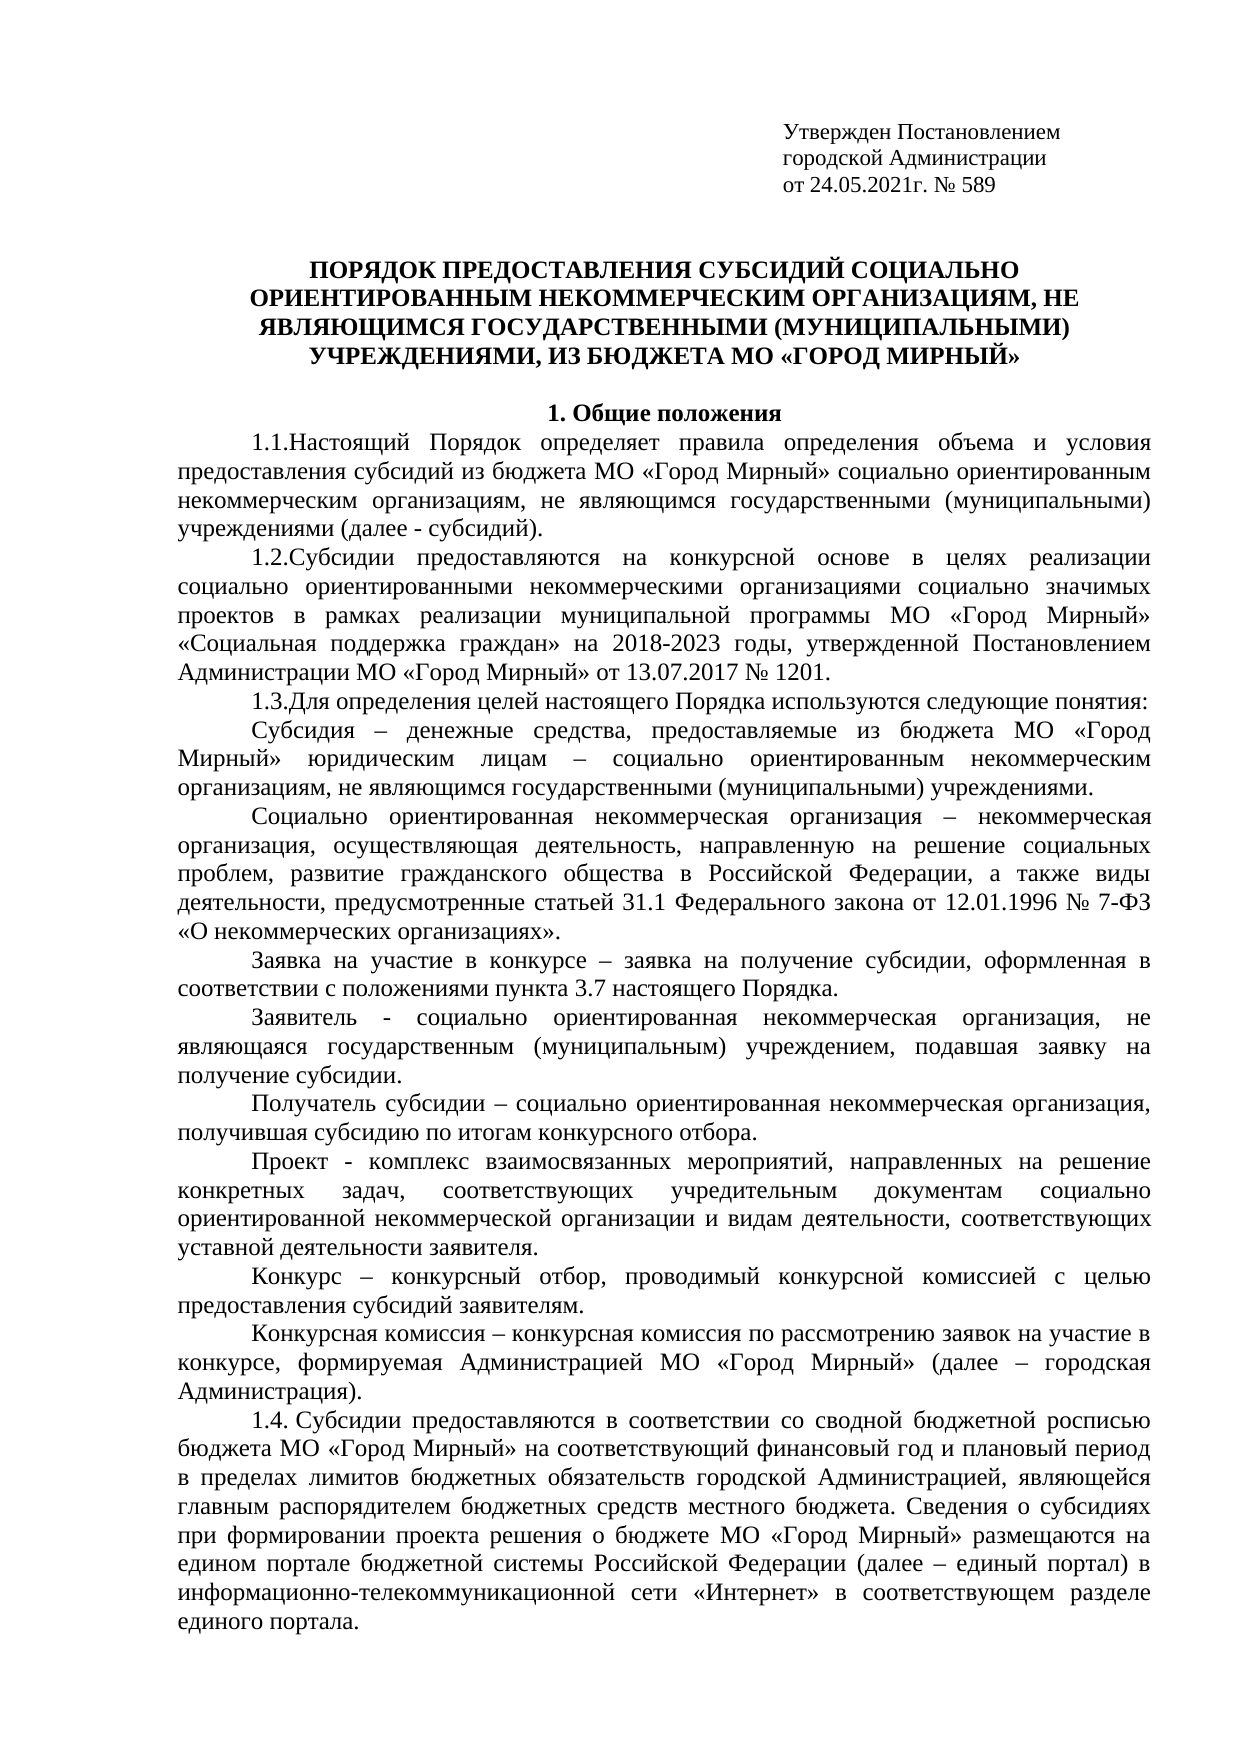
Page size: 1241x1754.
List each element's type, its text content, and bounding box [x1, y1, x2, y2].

text Проект - комплекс взаимосвязанных мероприятий, направленных на решение конкретных задач, соответствующих учредительным документам социально ориентированной некоммерческой организации и видам деятельности, соответствующих уставной деятельности заявителя. [177, 1146, 1152, 1261]
text Получатель субсидии – социально ориентированная некоммерческая организация, получившая субсидию по итогам конкурсного отбора. [177, 1088, 1152, 1146]
text Субсидия – денежные средства, предоставляемые из бюджета МО «Город Мирный» юридическим лицам – социально ориентированным некоммерческим организациям, не являющимся государственными (муниципальными) учреждениями. [177, 715, 1152, 801]
list Субсидии предоставляются в соответствии со сводной бюджетной росписью бюджета МО «Город Мирный» на соответствующий финансовый год и плановый период в пределах лимитов бюджетных обязательств городской Администрацией, являющейся главным распорядителем бюджетных средств местного бюджета. Сведения о субсидиях при формировании проекта решения о бюджете МО «Город Мирный» размещаются на едином портале бюджетной системы Российской Федерации (далее – единый портал) в информационно-телекоммуникационной сети «Интернет» в соответствующем разделе единого портала. [177, 1405, 1152, 1635]
list Настоящий Порядок определяет правила определения объема и условия предоставления субсидий из бюджета МО «Город Мирный» социально ориентированным некоммерческим организациям, не являющимся государственными (муниципальными) учреждениями (далее - субсидий). [177, 427, 1152, 542]
list Субсидии предоставляются на конкурсной основе в целях реализации социально ориентированными некоммерческими организациями социально значимых проектов в рамках реализации муниципальной программы МО «Город Мирный» «Социальная поддержка граждан» на 2018-2023 годы, утвержденной Постановлением Администрации МО «Город Мирный» от 13.07.2017 № 1201. [177, 542, 1152, 686]
text городской Администрации [783, 144, 1152, 171]
text от 24.05.2021г. № 589 [783, 171, 1152, 197]
text Утвержден Постановлением [783, 118, 1152, 144]
text Заявитель - социально ориентированная некоммерческая организация, не являющаяся государственным (муниципальным) учреждением, подавшая заявку на получение субсидии. [177, 1002, 1152, 1088]
text Социально ориентированная некоммерческая организация – некоммерческая организация, осуществляющая деятельность, направленную на решение социальных проблем, развитие гражданского общества в Российской Федерации, а также виды деятельности, предусмотренные статьей 31.1 Федерального закона от 12.01.1996 № 7-ФЗ «О некоммерческих организациях». [177, 801, 1152, 945]
text Конкурсная комиссия – конкурсная комиссия по рассмотрению заявок на участие в конкурсе, формируемая Администрацией МО «Город Мирный» (далее – городская Администрация). [177, 1318, 1152, 1405]
text Конкурс – конкурсный отбор, проводимый конкурсной комиссией с целью предоставления субсидий заявителям. [177, 1261, 1152, 1318]
title ПОРЯДОК ПРЕДОСТАВЛЕНИЯ СУБСИДИЙ СОЦИАЛЬНО ОРИЕНТИРОВАННЫМ НЕКОММЕРЧЕСКИМ ОРГАНИЗАЦИЯМ, НЕ ЯВЛЯЮЩИМСЯ ГОСУДАРСТВЕННЫМИ (МУНИЦИПАЛЬНЫМИ) УЧРЕЖДЕНИЯМИ, ИЗ БЮДЖЕТА МО «ГОРОД МИРНЫЙ» [177, 255, 1152, 370]
text 1. Общие положения [177, 398, 1152, 427]
text Заявка на участие в конкурсе – заявка на получение субсидии, оформленная в соответствии с положениями пункта 3.7 настоящего Порядка. [177, 945, 1152, 1002]
list Для определения целей настоящего Порядка используются следующие понятия: [177, 686, 1152, 715]
